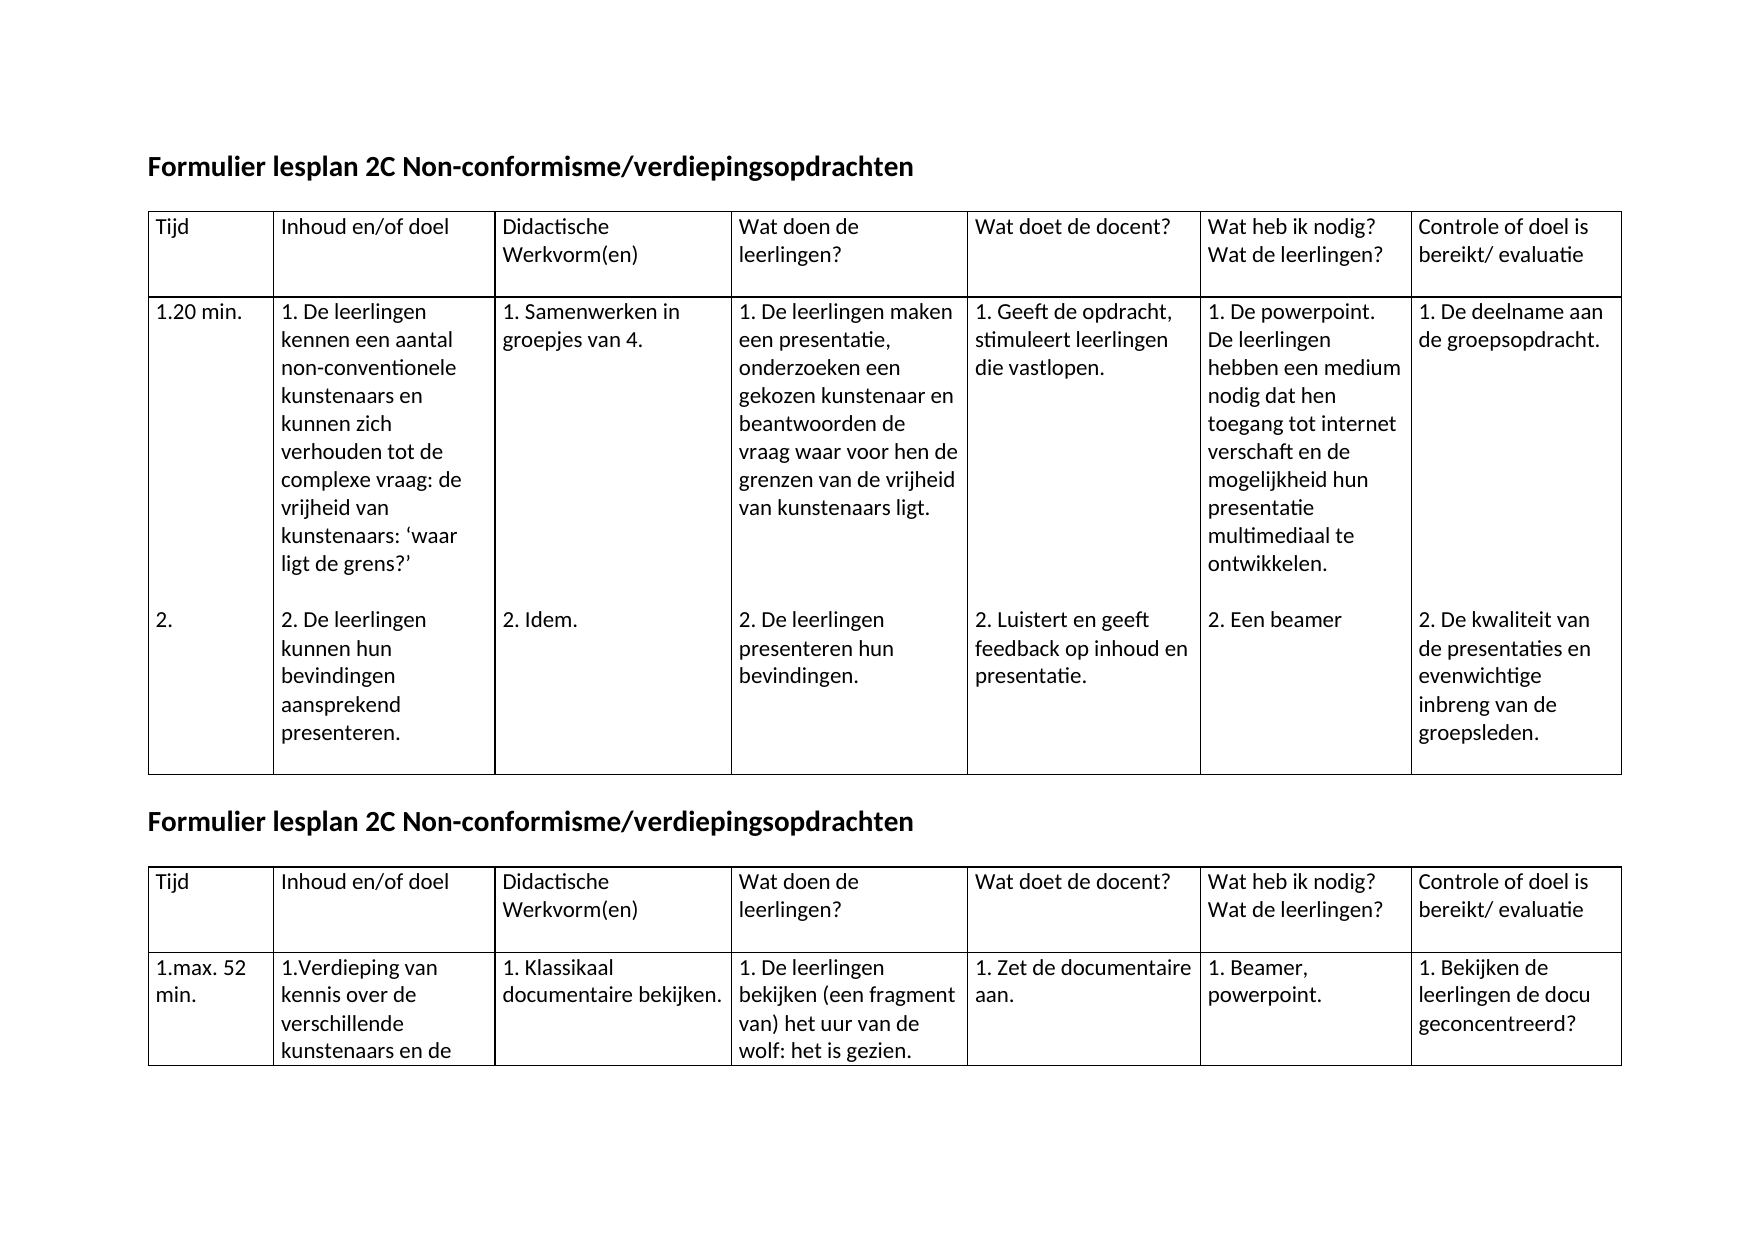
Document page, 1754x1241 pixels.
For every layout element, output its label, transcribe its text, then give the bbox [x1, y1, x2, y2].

table_header Wat heb ik nodig? Wat de leerlingen? [1201, 868, 1411, 952]
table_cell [496, 953, 731, 1065]
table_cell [274, 953, 494, 1065]
table_header Controle of doel is bereikt/ evaluatie [1412, 212, 1621, 296]
table_header Wat doen de leerlingen? [732, 212, 967, 296]
table_header Wat heb ik nodig? Wat de leerlingen? [1201, 212, 1411, 296]
table_cell 1. De leerlingen maken een presentatie, onderzoeken een gekozen kunstenaar en beantwoorden de vraag waar voor hen de grenzen van de vrijheid van kunstenaars ligt. 2. De leerlingen presenteren hun bevindingen. [732, 298, 967, 774]
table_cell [1201, 953, 1411, 1065]
table_cell 1. De powerpoint. De leerlingen hebben een medium nodig dat hen toegang tot internet verschaft en de mogelijkheid hun presentatie multimediaal te ontwikkelen. 2. Een beamer [1201, 298, 1411, 774]
table_cell 1. De deelname aan de groepsopdracht. 2. De kwaliteit van de presentaties en evenwichtige inbreng van de groepsleden. [1412, 298, 1621, 774]
table_cell 1.20 min. 2. [149, 298, 273, 774]
table_header Wat doet de docent? [968, 868, 1200, 952]
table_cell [732, 953, 967, 1065]
table_cell 1. Geeft de opdracht, stimuleert leerlingen die vastlopen. 2. Luistert en geeft feedback op inhoud en presentatie. [968, 298, 1200, 774]
table_header Didactische Werkvorm(en) [496, 868, 731, 952]
table_cell 1. Samenwerken in groepjes van 4. 2. Idem. [496, 298, 731, 774]
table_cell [149, 953, 273, 1065]
table_header Didactische Werkvorm(en) [496, 212, 731, 296]
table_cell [968, 953, 1200, 1065]
table_header Wat doen de leerlingen? [732, 868, 967, 952]
text Formulier lesplan 2C Non-conformisme/verdiepingsopdrachten [148, 803, 1606, 838]
table_header Tijd [149, 212, 273, 296]
table_cell 1. De leerlingen kennen een aantal non-conventionele kunstenaars en kunnen zich verhouden tot de complexe vraag: de vrijheid van kunstenaars: ‘waar ligt de grens?’ 2. De leerlingen kunnen hun bevindingen aansprekend presenteren. [274, 298, 494, 774]
table_header Wat doet de docent? [968, 212, 1200, 296]
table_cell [1412, 953, 1621, 1065]
text Formulier lesplan 2C Non-conformisme/verdiepingsopdrachten [148, 148, 1606, 183]
table_header Controle of doel is bereikt/ evaluatie [1412, 868, 1621, 952]
table_header Inhoud en/of doel [274, 212, 494, 296]
table_header Inhoud en/of doel [274, 868, 494, 952]
table_header Tijd [149, 868, 273, 952]
